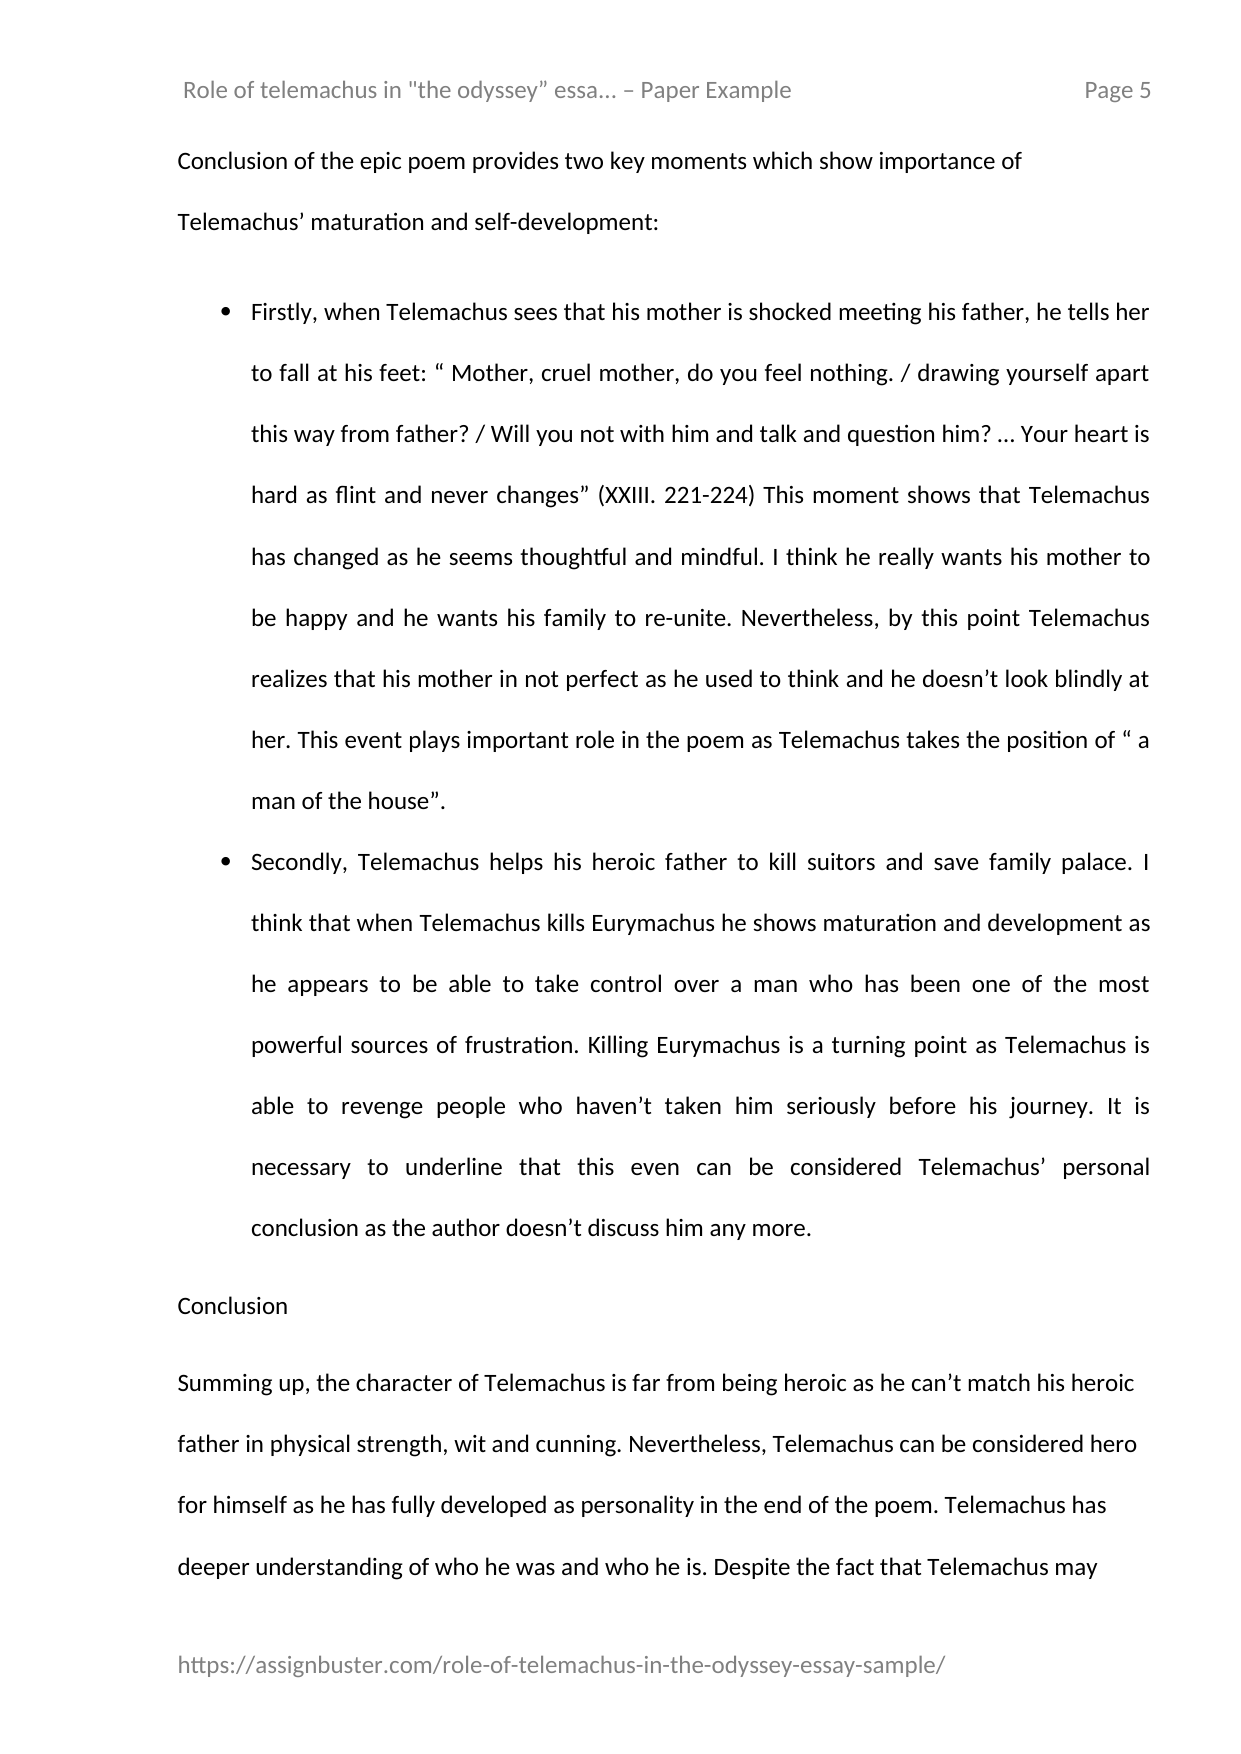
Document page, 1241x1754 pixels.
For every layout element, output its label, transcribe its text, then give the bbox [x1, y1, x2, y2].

list Firstly, when Telemachus sees that his mother is shocked meeting his father, he tells her to fall at his feet: “ Mother, cruel mother, do you feel nothing. / drawing yourself apart this way from father? / Will you not with him and talk and question him? … Your heart is hard as flint and never changes” (XXIII. 221-224) This moment shows that Telemachus has changed as he seems thoughtful and mindful. I think he really wants his mother to be happy and he wants his family to re-unite. Nevertheless, by this point Telemachus realizes that his mother in not perfect as he used to think and he doesn’t look blindly at her. This event plays important role in the poem as Telemachus takes the position of “ a man of the house”. [221, 297, 1152, 815]
list Secondly, Telemachus helps his heroic father to kill suitors and save family palace. I think that when Telemachus kills Eurymachus he shows maturation and development as he appears to be able to take control over a man who has been one of the most powerful sources of frustration. Killing Eurymachus is a turning point as Telemachus is able to revenge people who haven’t taken him seriously before his journey. It is necessary to underline that this even can be considered Telemachus’ personal conclusion as the author doesn’t discuss him any more. [221, 846, 1152, 1243]
text Conclusion of the epic poem provides two key moments which show importance of Telemachus’ maturation and self-development: [177, 145, 1152, 237]
text Conclusion [177, 1290, 1152, 1320]
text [177, 1368, 1152, 1581]
